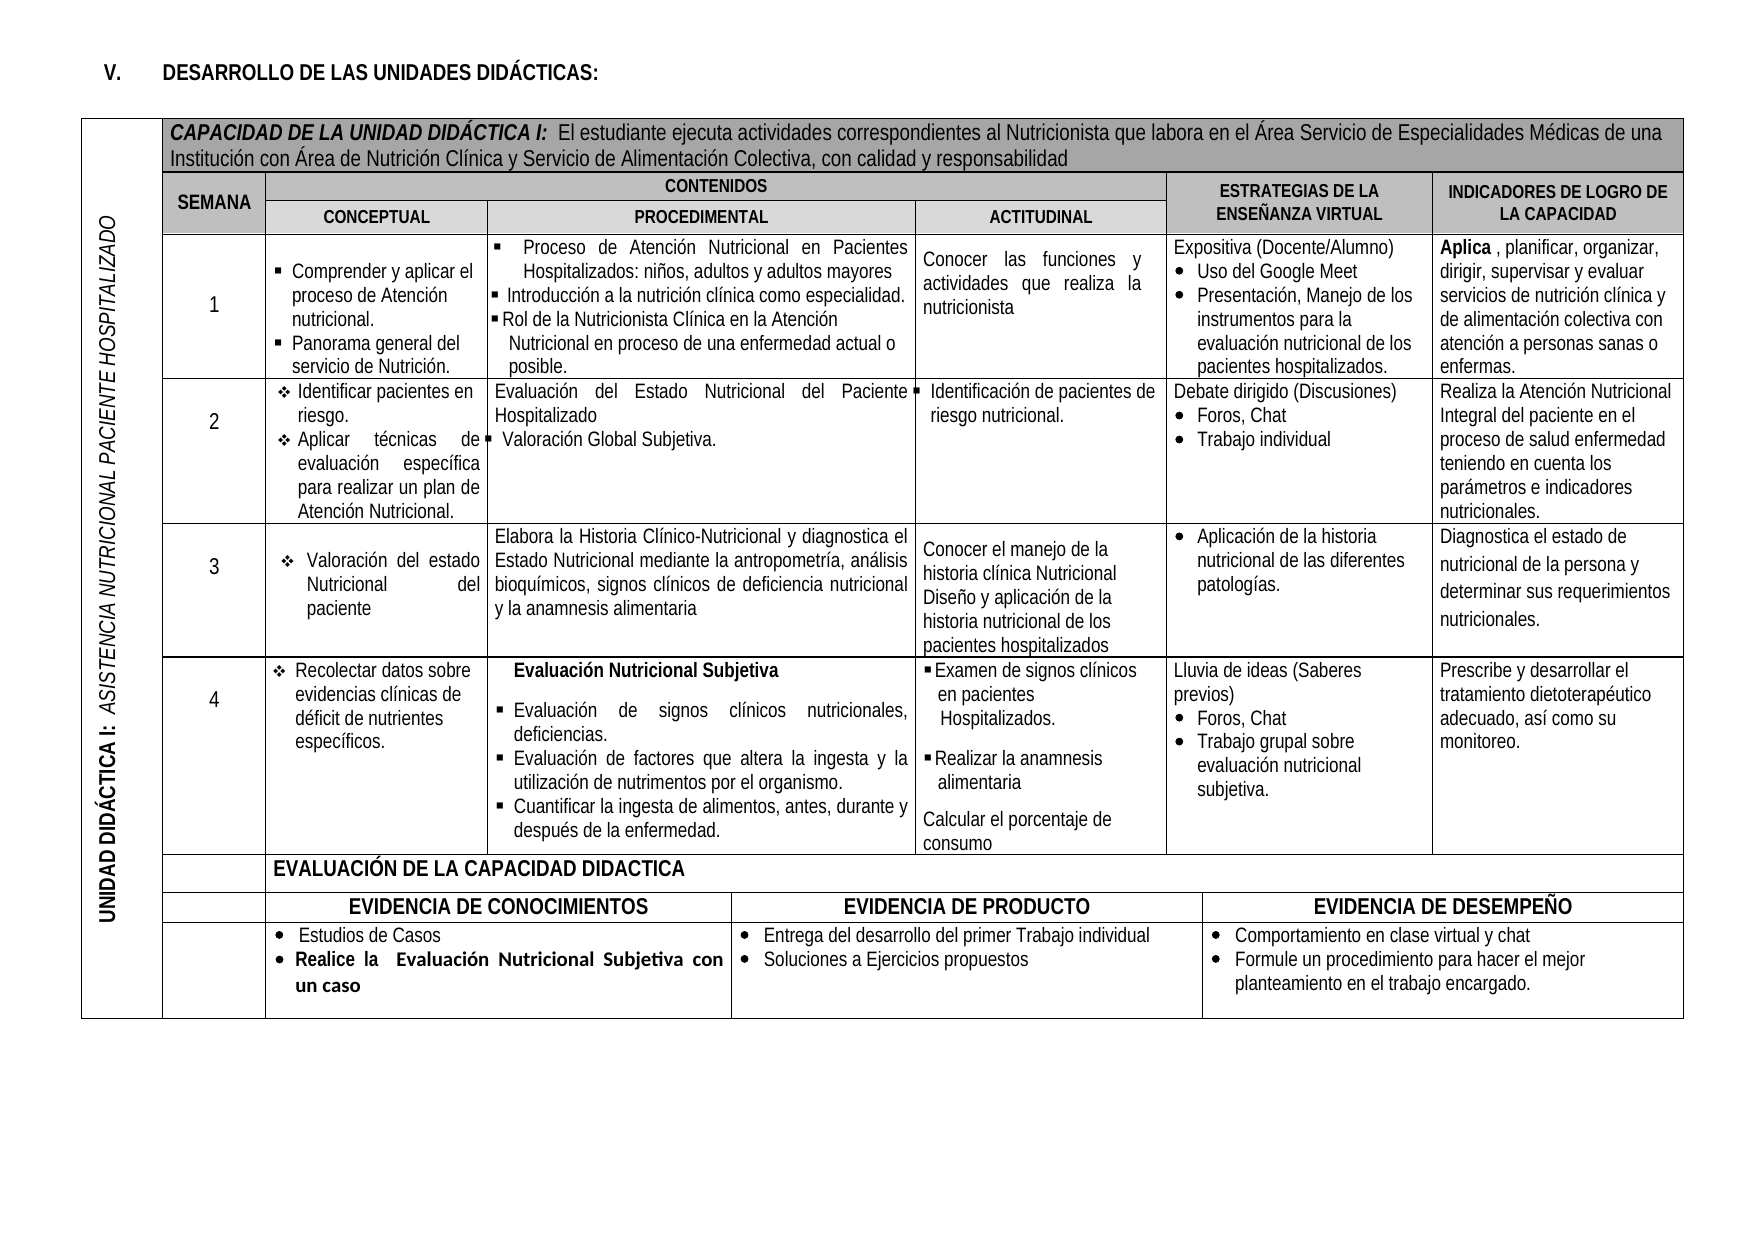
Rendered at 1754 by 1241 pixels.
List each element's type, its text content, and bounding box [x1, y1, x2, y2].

table_cell Aplica , planificar, organizar, dirigir, supervisar y evaluar servicios de nutrición clínica y de alimentación colectiva con atención a personas sanas o enfermas. [1433, 235, 1683, 378]
table_cell Aplicación de la historia nutricional de las diferentes patologías. [1167, 524, 1432, 656]
table_cell Proceso de Atención Nutricional en Pacientes Hospitalizados: niños, adultos y adultos mayores Introducción a la nutrición clínica como especialidad. Rol de la Nutricionista Clínica en la Atención Nutricional en proceso de una enfermedad actual o posible. [488, 235, 915, 378]
table_cell CONTENIDOS [266, 173, 1166, 200]
list DESARROLLO DE LAS UNIDADES DIDÁCTICAS: [103, 59, 1654, 85]
table_cell 3 [163, 524, 265, 656]
table_cell Conocer el manejo de la historia clínica Nutricional Diseño y aplicación de la historia nutricional de los pacientes hospitalizados [916, 524, 1166, 656]
table_cell Comprender y aplicar el proceso de Atención nutricional. Panorama general del servicio de Nutrición. [266, 235, 487, 378]
table_cell Identificación de pacientes de riesgo nutricional. [916, 379, 1166, 523]
table_cell Entrega del desarrollo del primer Trabajo individual Soluciones a Ejercicios propuestos [732, 923, 1202, 1018]
table_cell 4 [163, 658, 265, 854]
table_cell Estudios de Casos Realice la Evaluación Nutricional Subjetiva con un caso [266, 923, 731, 1018]
table_cell Realiza la Atención Nutricional Integral del paciente en el proceso de salud enfermedad teniendo en cuenta los parámetros e indicadores nutricionales. [1433, 379, 1683, 523]
table_cell INDICADORES DE LOGRO DE LA CAPACIDAD [1433, 173, 1683, 233]
table_cell Elabora la Historia Clínico-Nutricional y diagnostica el Estado Nutricional mediante la antropometría, análisis bioquímicos, signos clínicos de deficiencia nutricional y la anamnesis alimentaria [488, 524, 915, 656]
table_cell [163, 855, 265, 892]
table_cell ACTITUDINAL [916, 201, 1166, 233]
table_cell Identificar pacientes en riesgo. Aplicar técnicas de evaluación específica para realizar un plan de Atención Nutricional. [266, 379, 487, 523]
table_cell EVALUACIÓN DE LA CAPACIDAD DIDACTICA [266, 855, 1683, 892]
table_header UNIDAD DIDÁCTICA I: ASISTENCIA NUTRICIONAL PACIENTE HOSPITALIZADO [82, 119, 162, 1018]
table_cell EVIDENCIA DE PRODUCTO [732, 893, 1202, 922]
table_header CAPACIDAD DE LA UNIDAD DIDÁCTICA I: El estudiante ejecuta actividades correspondientes al Nutricionista que labora en el Área Servicio de Especialidades Médicas de una Institución con Área de Nutrición Clínica y Servicio de Alimentación Colectiva, con calidad y responsabilidad [163, 119, 1683, 171]
table_cell Examen de signos clínicos en pacientes Hospitalizados. Realizar la anamnesis alimentaria Calcular el porcentaje de consumo [916, 658, 1166, 854]
table_cell 2 [163, 379, 265, 523]
table_cell EVIDENCIA DE DESEMPEÑO [1203, 893, 1683, 922]
table_cell [163, 923, 265, 1018]
table_cell Comportamiento en clase virtual y chat Formule un procedimiento para hacer el mejor planteamiento en el trabajo encargado. [1203, 923, 1683, 1018]
table_cell SEMANA [163, 173, 265, 233]
table_cell 1 [163, 235, 265, 378]
table_cell ESTRATEGIAS DE LA ENSEÑANZA VIRTUAL [1167, 173, 1432, 233]
table_cell Evaluación del Estado Nutricional del Paciente Hospitalizado Valoración Global Subjetiva. [488, 379, 915, 523]
table_cell Valoración del estado Nutricional del paciente [266, 524, 487, 656]
table_cell Lluvia de ideas (Saberes previos) Foros, Chat Trabajo grupal sobre evaluación nutricional subjetiva. [1167, 658, 1432, 854]
table_cell Prescribe y desarrollar el tratamiento dietoterapéutico adecuado, así como su monitoreo. [1433, 658, 1683, 854]
table_cell CONCEPTUAL [266, 201, 487, 233]
table_cell Recolectar datos sobre evidencias clínicas de déficit de nutrientes específicos. [266, 658, 487, 854]
table_cell Expositiva (Docente/Alumno) Uso del Google Meet Presentación, Manejo de los instrumentos para la evaluación nutricional de los pacientes hospitalizados. [1167, 235, 1432, 378]
table_cell Conocer las funciones y actividades que realiza la nutricionista [916, 235, 1166, 378]
table_cell Debate dirigido (Discusiones) Foros, Chat Trabajo individual [1167, 379, 1432, 523]
table_cell [163, 893, 265, 922]
table_cell Diagnostica el estado de nutricional de la persona y determinar sus requerimientos nutricionales. [1433, 524, 1683, 656]
table_cell Evaluación Nutricional Subjetiva Evaluación de signos clínicos nutricionales, deficiencias. Evaluación de factores que altera la ingesta y la utilización de nutrimentos por el organismo. Cuantificar la ingesta de alimentos, antes, durante y después de la enfermedad. [488, 658, 915, 854]
table_cell EVIDENCIA DE CONOCIMIENTOS [266, 893, 731, 922]
table_cell PROCEDIMENTAL [488, 201, 915, 233]
